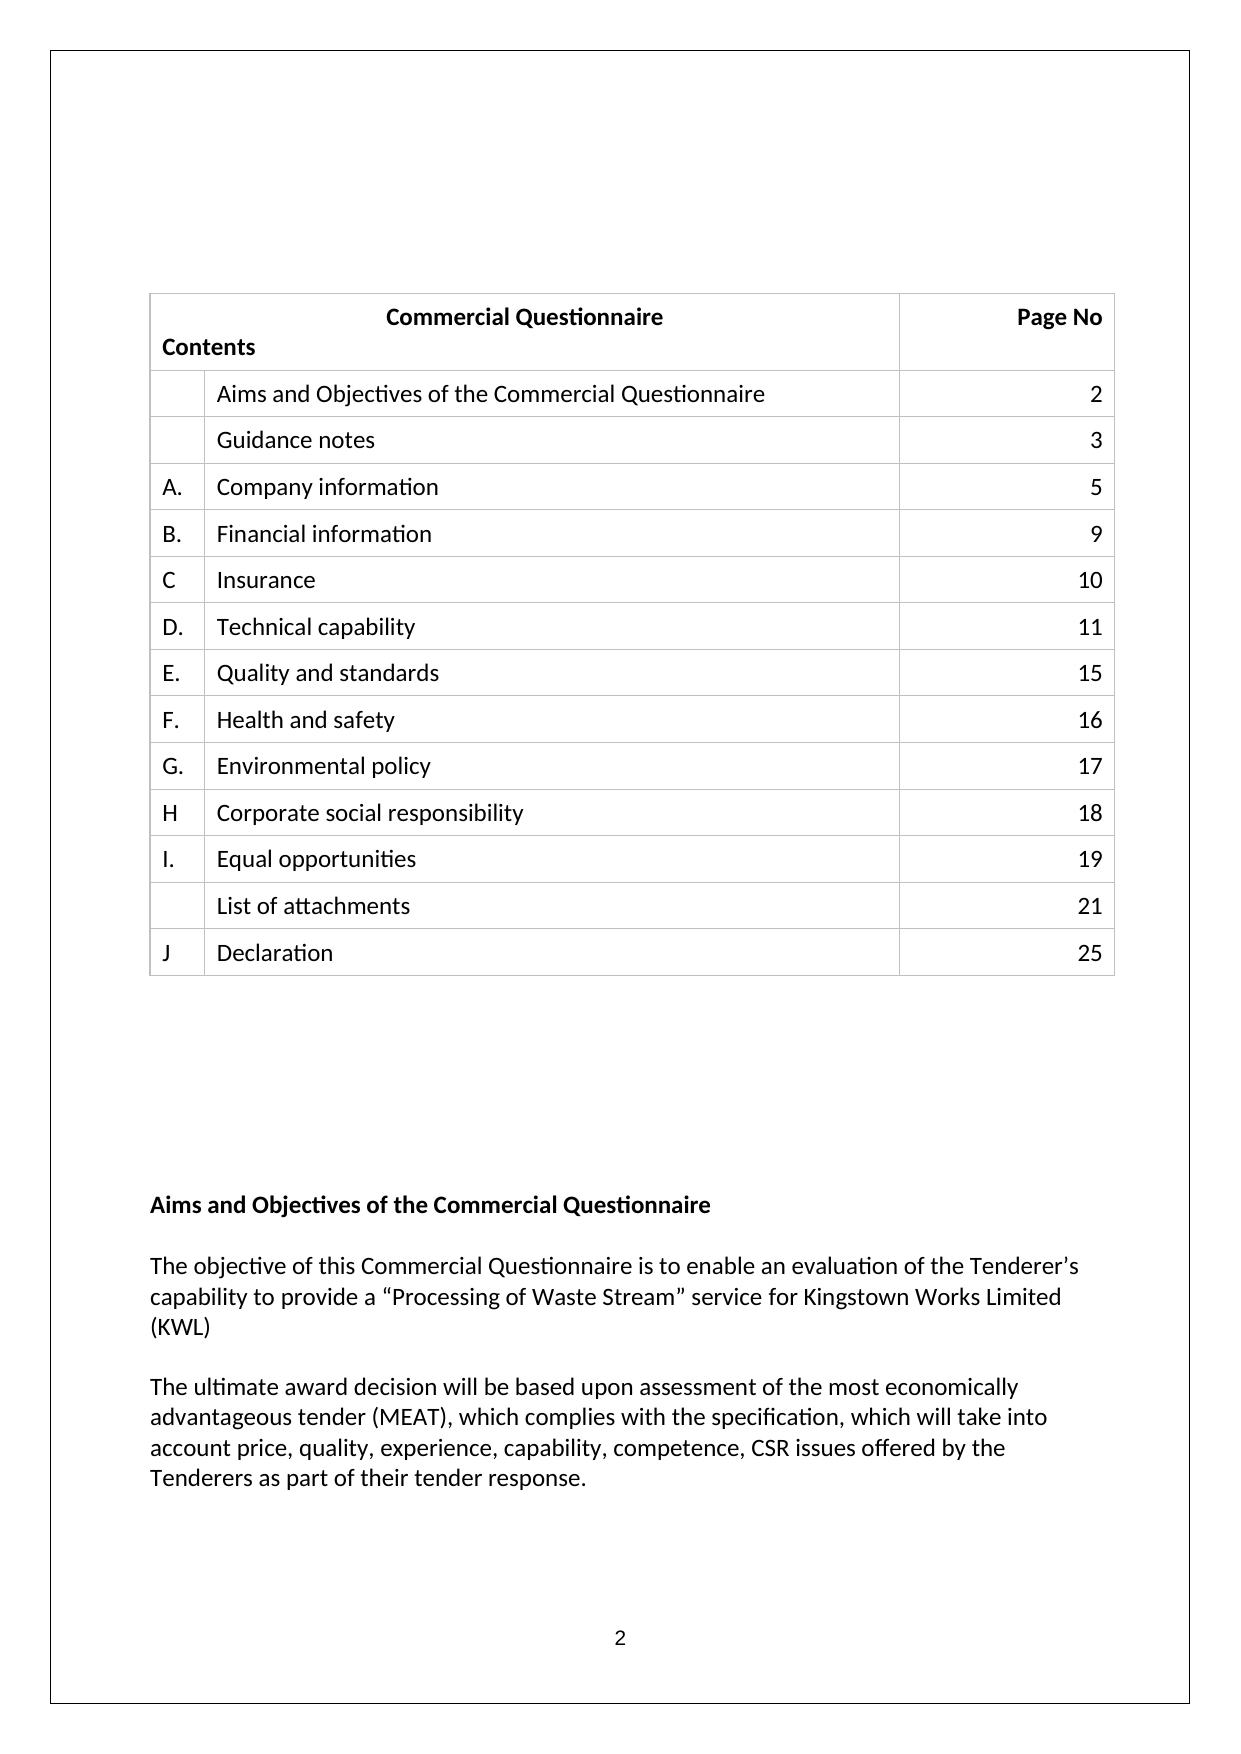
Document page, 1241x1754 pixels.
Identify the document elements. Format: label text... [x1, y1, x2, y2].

table_cell 3 [900, 417, 1114, 463]
table_cell 9 [900, 510, 1114, 556]
table_cell Technical capability [205, 603, 899, 649]
table_cell 16 [900, 696, 1114, 742]
table_cell C [151, 557, 204, 602]
table_cell 15 [900, 650, 1114, 695]
table_cell 17 [900, 743, 1114, 788]
table_cell [151, 417, 204, 463]
table_header Commercial Questionnaire Contents [151, 294, 899, 369]
table_cell 25 [900, 929, 1114, 975]
table_cell Financial information [205, 510, 899, 556]
table_cell A. [151, 464, 204, 509]
table_cell 19 [900, 836, 1114, 882]
text The objective of this Commercial Questionnaire is to enable an evaluation of the Tenderer’s capability to provide a “Processing of Waste Stream” service for Kingstown Works Limited (KWL) [150, 1251, 1090, 1342]
table_cell 2 [900, 371, 1114, 416]
table_cell Quality and standards [205, 650, 899, 695]
table_cell 5 [900, 464, 1114, 509]
table_cell J [151, 929, 204, 975]
table_cell [151, 883, 204, 928]
text Aims and Objectives of the Commercial Questionnaire [150, 1189, 1090, 1220]
table_cell F. [151, 696, 204, 742]
table_cell B. [151, 510, 204, 556]
table_cell List of attachments [205, 883, 899, 928]
table_cell H [151, 790, 204, 835]
table_cell G. [151, 743, 204, 788]
table_cell Guidance notes [205, 417, 899, 463]
table_cell Company information [205, 464, 899, 509]
table_cell I. [151, 836, 204, 882]
table_cell 10 [900, 557, 1114, 602]
table_cell Health and safety [205, 696, 899, 742]
table_cell Corporate social responsibility [205, 790, 899, 835]
table_cell Declaration [205, 929, 899, 975]
table_cell 21 [900, 883, 1114, 928]
table_cell Equal opportunities [205, 836, 899, 882]
text The ultimate award decision will be based upon assessment of the most economically advantageous tender (MEAT), which complies with the specification, which will take into account price, quality, experience, capability, competence, CSR issues offered by the Tenderers as part of their tender response. [150, 1371, 1090, 1493]
table_header Page No [900, 294, 1114, 369]
table_cell E. [151, 650, 204, 695]
table_cell D. [151, 603, 204, 649]
table_cell Aims and Objectives of the Commercial Questionnaire [205, 371, 899, 416]
table_cell 11 [900, 603, 1114, 649]
table_cell Insurance [205, 557, 899, 602]
table_cell [151, 371, 204, 416]
table_cell Environmental policy [205, 743, 899, 788]
table_cell 18 [900, 790, 1114, 835]
